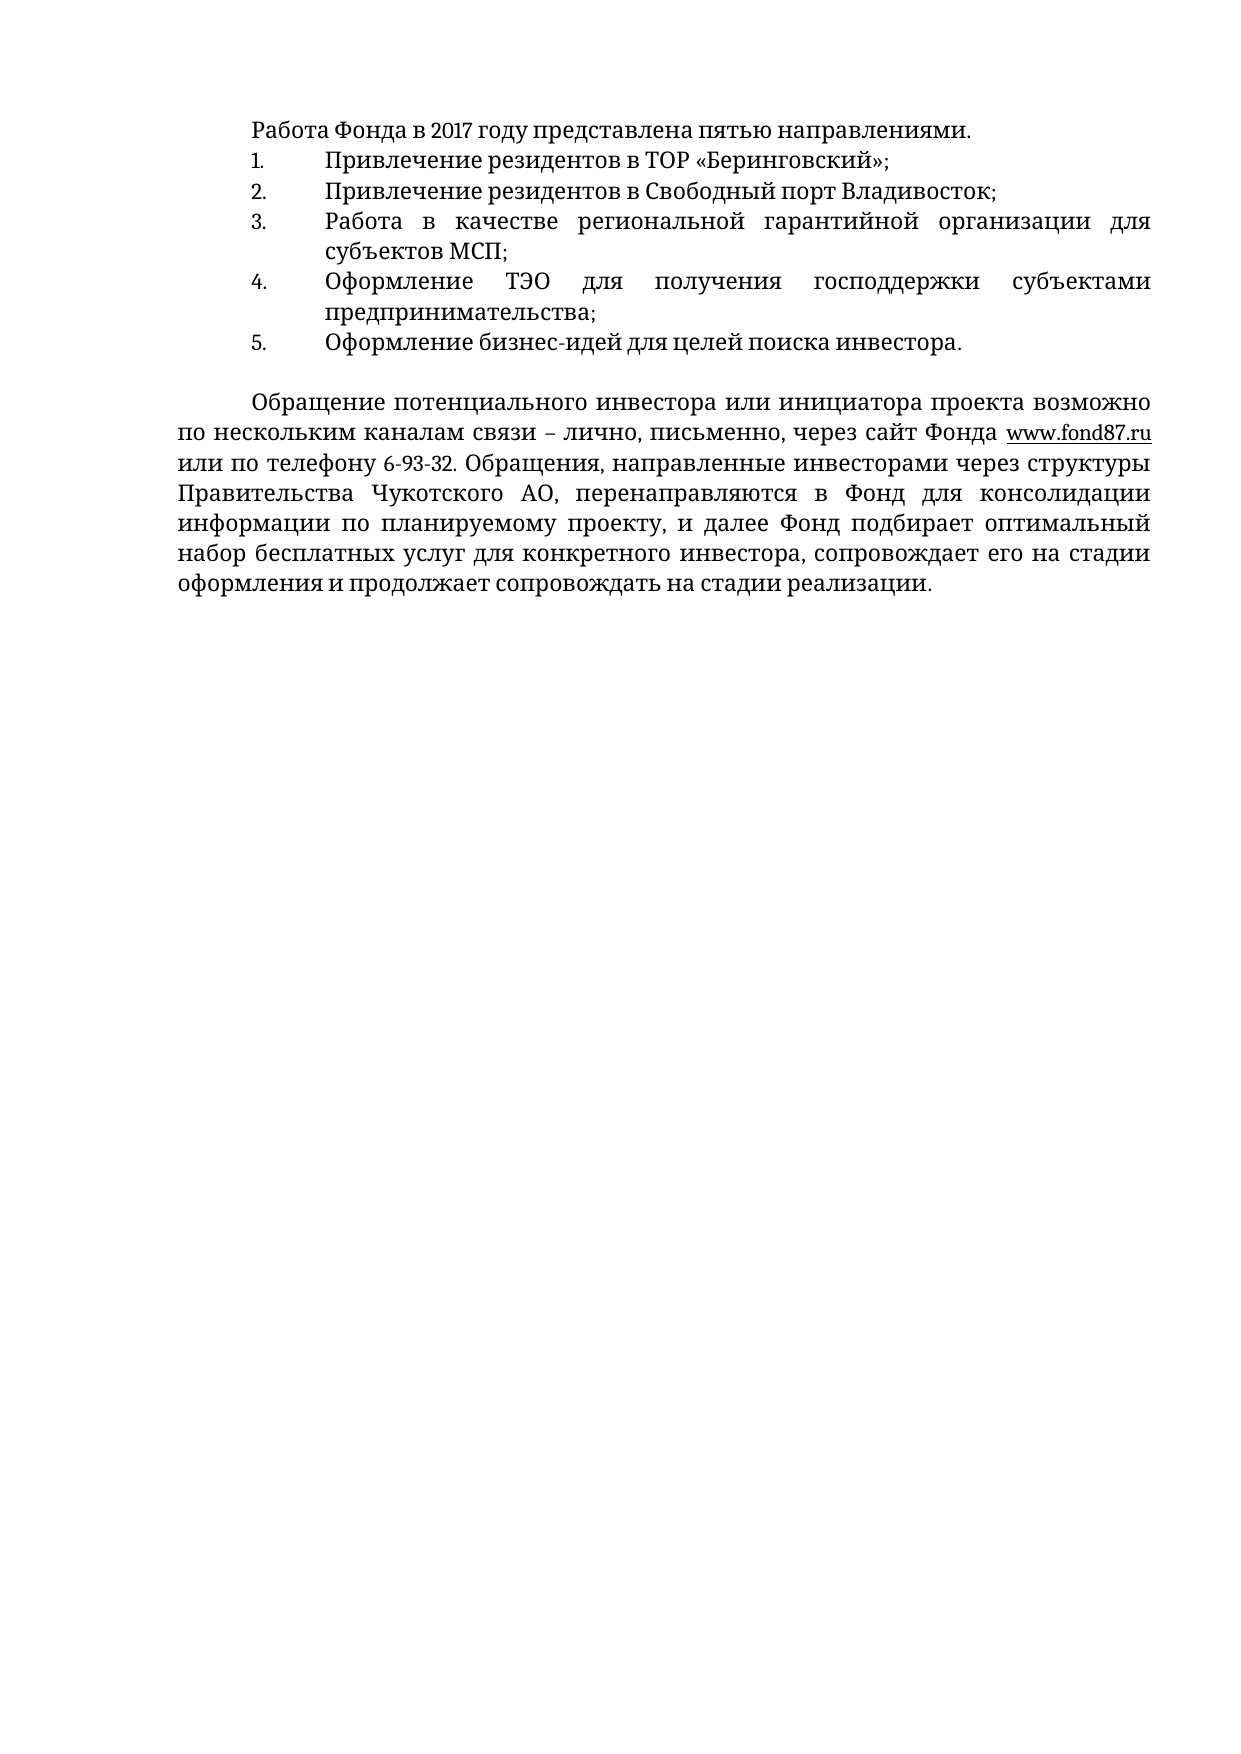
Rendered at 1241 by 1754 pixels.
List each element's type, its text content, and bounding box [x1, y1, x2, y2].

list Оформление бизнес-идей для целей поиска инвестора. [251, 329, 1152, 356]
list Работа в качестве региональной гарантийной организации для субъектов МСП; [251, 209, 1152, 265]
text Работа Фонда в 2017 году представлена пятью направлениями. [177, 118, 1152, 144]
list Оформление ТЭО для получения господдержки субъектами предпринимательства; [251, 269, 1152, 326]
list Привлечение резидентов в Свободный порт Владивосток; [251, 178, 1152, 205]
list Привлечение резидентов в ТОР «Беринговский»; [251, 148, 1152, 175]
text Обращение потенциального инвестора или инициатора проекта возможно по нескольким каналам связи – лично, письменно, через сайт Фонда www.fond87.ru или по телефону 6-93-32. Обращения, направленные инвесторами через структуры Правительства Чукотского АО, перенаправляются в Фонд для консолидации информации по планируемому проекту, и далее Фонд подбирает оптимальный набор бесплатных услуг для конкретного инвестора, сопровождает его на стадии оформления и продолжает сопровождать на стадии реализации. [177, 390, 1152, 598]
